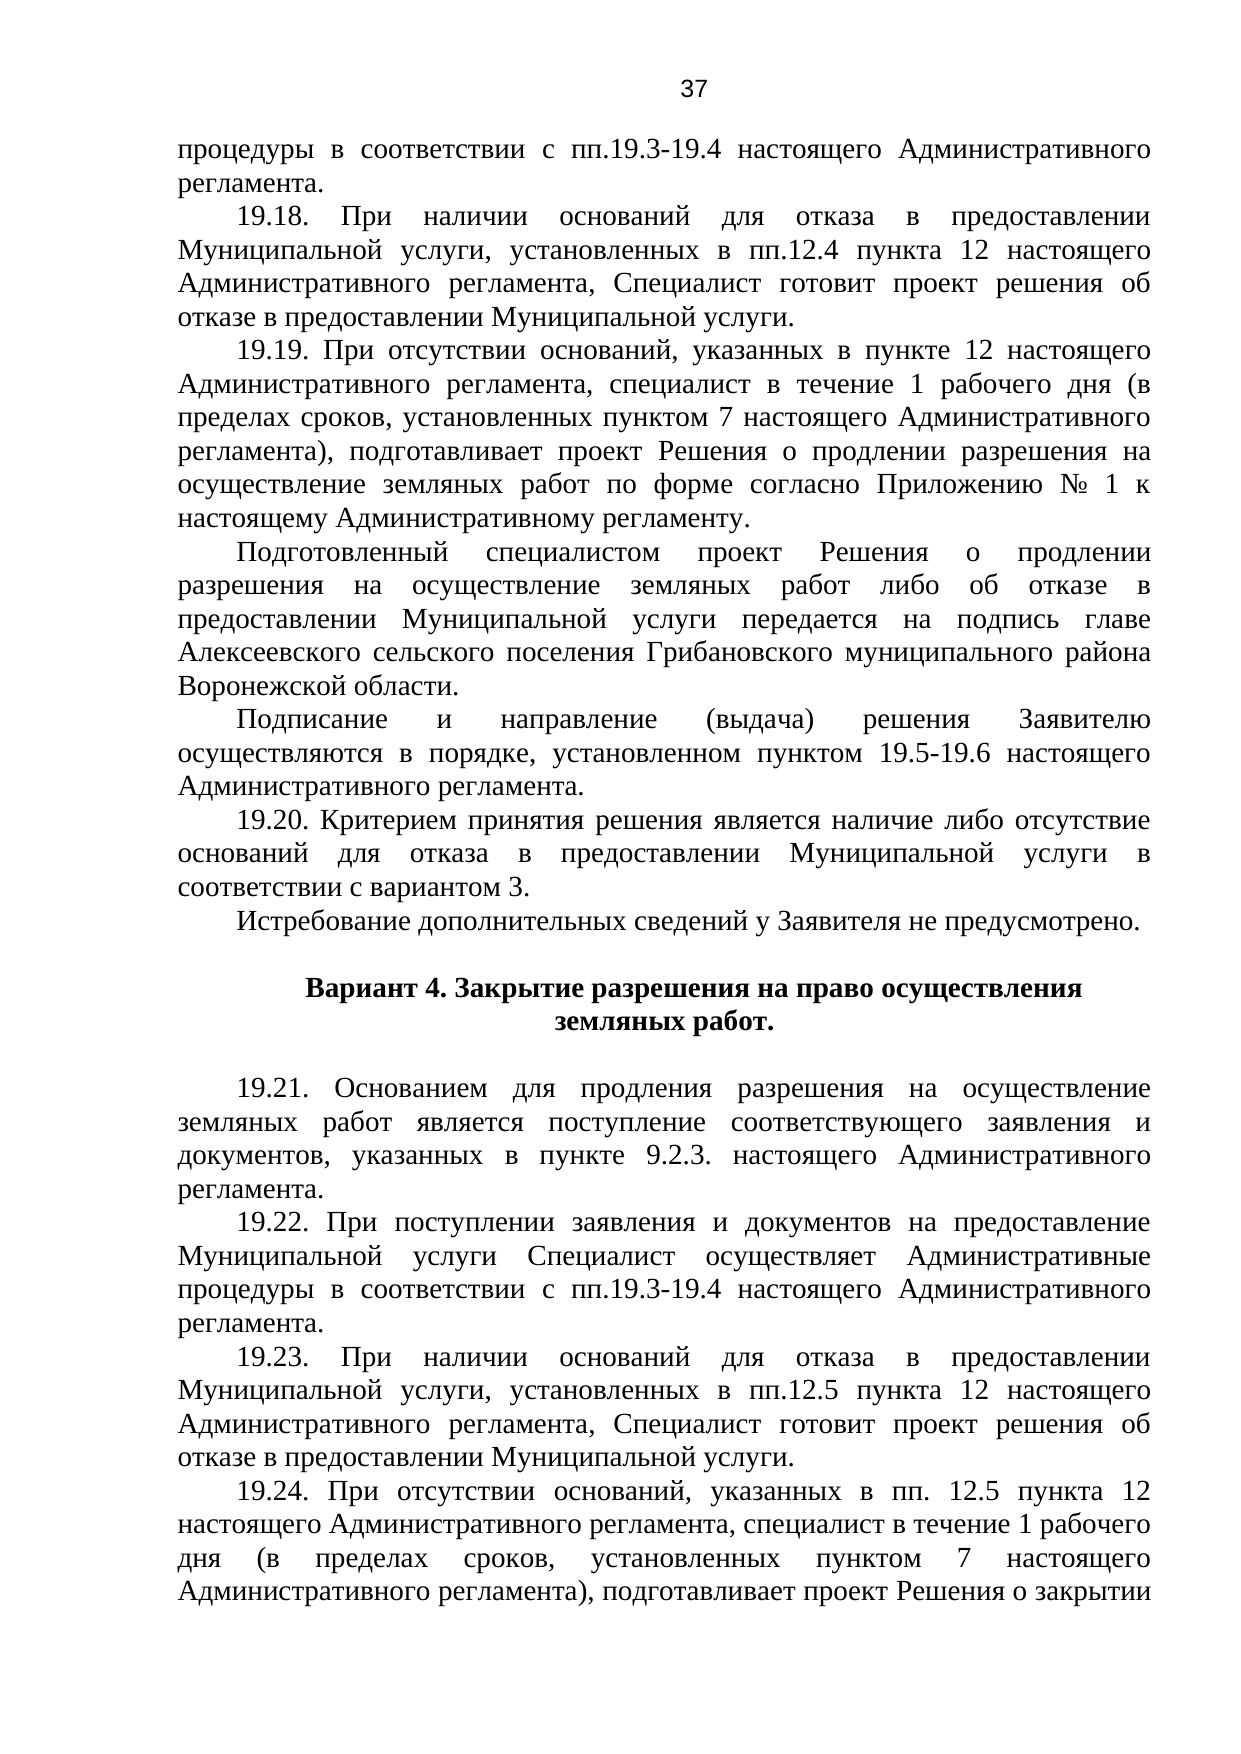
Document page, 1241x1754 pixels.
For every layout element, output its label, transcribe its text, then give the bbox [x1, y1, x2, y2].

text 19.22. При поступлении заявления и документов на предоставление Муниципальной услуги Специалист осуществляет Административные процедуры в соответствии с пп.19.3-19.4 настоящего Административного регламента. [177, 1204, 1152, 1339]
text 19.23. При наличии оснований для отказа в предоставлении Муниципальной услуги, установленных в пп.12.5 пункта 12 настоящего Административного регламента, Специалист готовит проект решения об отказе в предоставлении Муниципальной услуги. [177, 1339, 1152, 1473]
text 19.20. Критерием принятия решения является наличие либо отсутствие оснований для отказа в предоставлении Муниципальной услуги в соответствии с вариантом 3. [177, 802, 1152, 903]
text 19.21. Основанием для продления разрешения на осуществление земляных работ является поступление соответствующего заявления и документов, указанных в пункте 9.2.3. настоящего Административного регламента. [177, 1070, 1152, 1204]
text Подписание и направление (выдача) решения Заявителю осуществляются в порядке, установленном пунктом 19.5-19.6 настоящего Административного регламента. [177, 701, 1152, 802]
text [177, 131, 1152, 198]
text 19.19. При отсутствии оснований, указанных в пункте 12 настоящего Административного регламента, специалист в течение 1 рабочего дня (в пределах сроков, установленных пунктом 7 настоящего Административного регламента), подготавливает проект Решения о продлении разрешения на осуществление земляных работ по форме согласно Приложению № 1 к настоящему Административному регламенту. [177, 332, 1152, 534]
text Подготовленный специалистом проект Решения о продлении разрешения на осуществление земляных работ либо об отказе в предоставлении Муниципальной услуги передается на подпись главе Алексеевского сельского поселения Грибановского муниципального района Воронежской области. [177, 534, 1152, 701]
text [177, 1473, 1152, 1607]
list Вариант 4. Закрытие разрешения на право осуществления земляных работ. [177, 970, 1152, 1037]
text 19.18. При наличии оснований для отказа в предоставлении Муниципальной услуги, установленных в пп.12.4 пункта 12 настоящего Административного регламента, Специалист готовит проект решения об отказе в предоставлении Муниципальной услуги. [177, 198, 1152, 332]
text Истребование дополнительных сведений у Заявителя не предусмотрено. [177, 903, 1152, 936]
